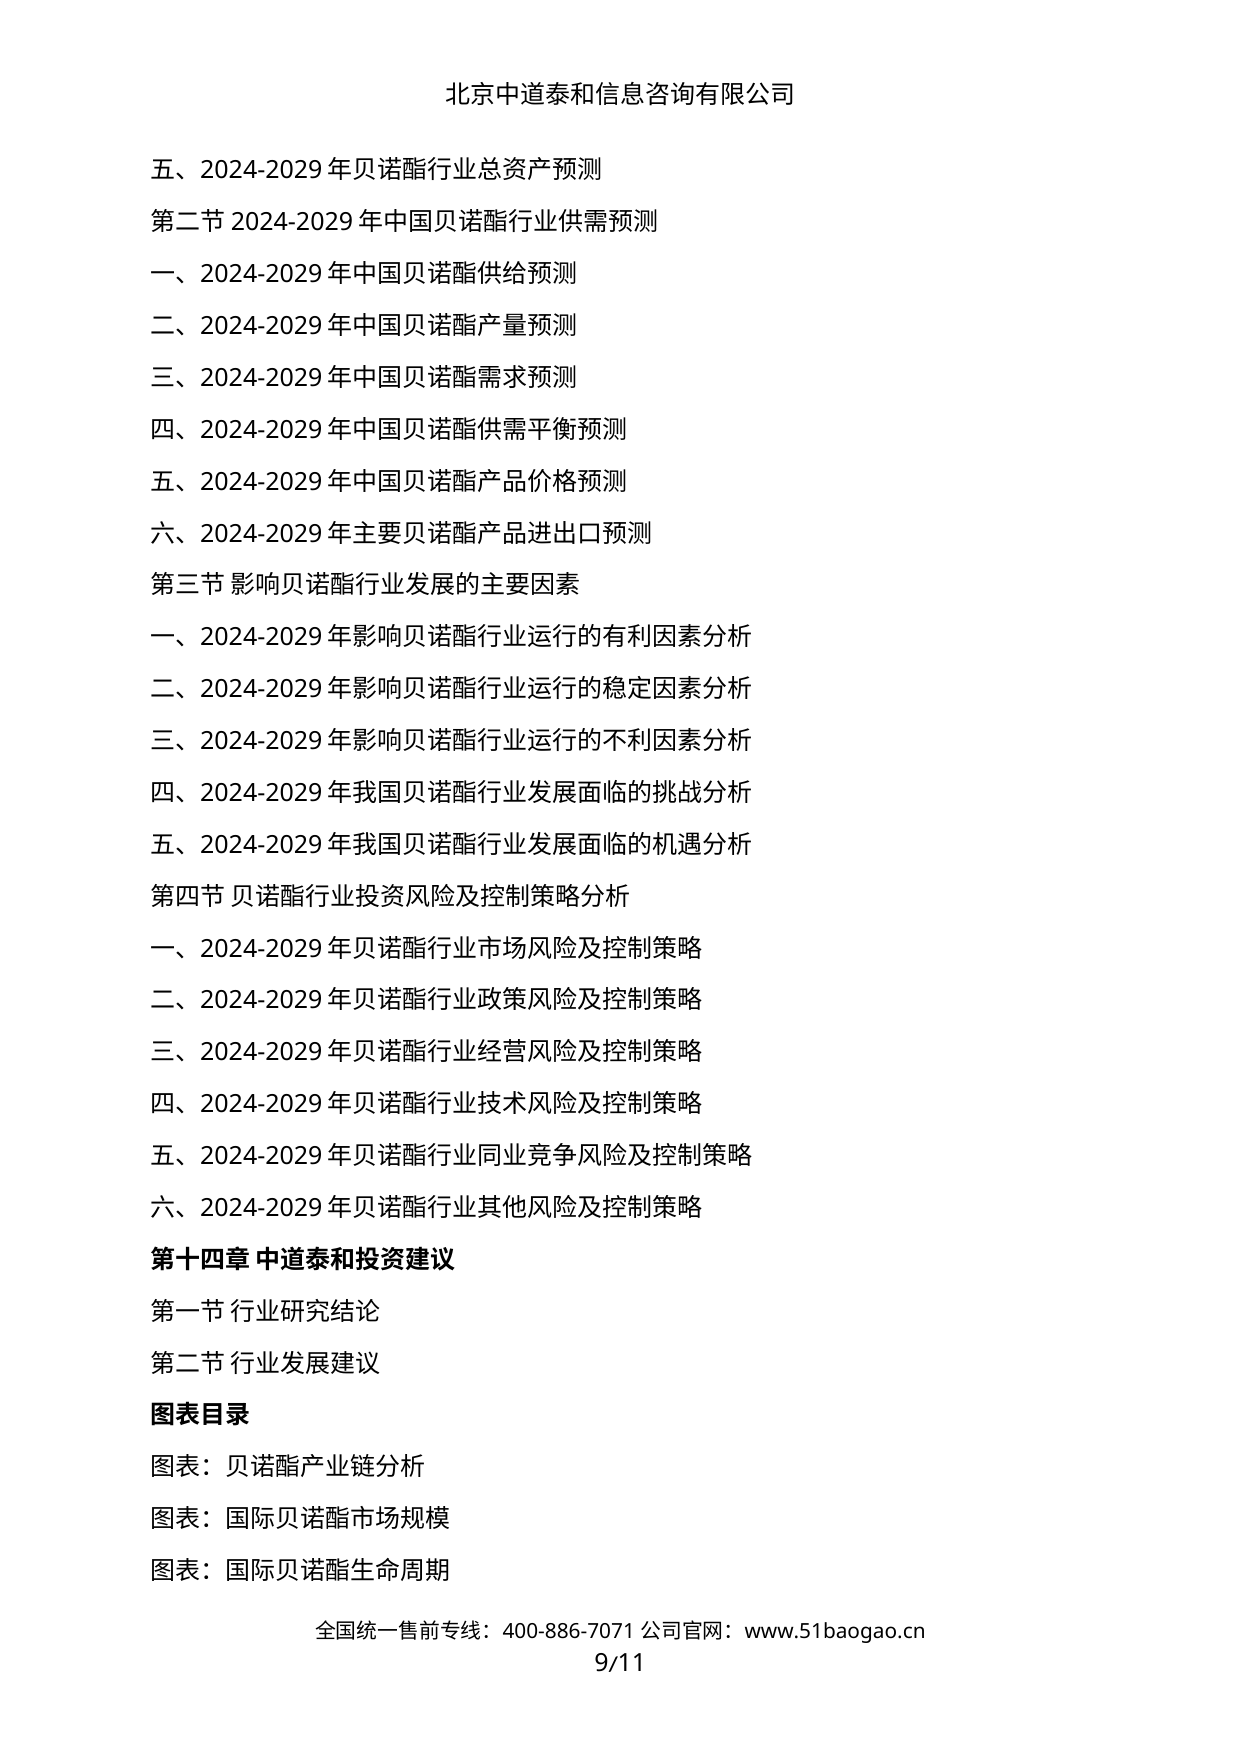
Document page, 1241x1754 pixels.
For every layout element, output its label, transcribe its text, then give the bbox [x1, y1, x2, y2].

text 五、2024-2029年中国贝诺酯产品价格预测 [150, 461, 1090, 497]
text 第一节 行业研究结论 [150, 1291, 1090, 1327]
text 图表目录 [150, 1395, 1090, 1431]
text 四、2024-2029年贝诺酯行业技术风险及控制策略 [150, 1084, 1090, 1120]
text 四、2024-2029年我国贝诺酯行业发展面临的挑战分析 [150, 772, 1090, 809]
text 六、2024-2029年主要贝诺酯产品进出口预测 [150, 513, 1090, 549]
text 第二节 行业发展建议 [150, 1343, 1090, 1379]
text 五、2024-2029年贝诺酯行业总资产预测 [150, 150, 1090, 186]
text 第二节 2024-2029年中国贝诺酯行业供需预测 [150, 202, 1090, 238]
text 图表：国际贝诺酯生命周期 [150, 1551, 1090, 1587]
text 二、2024-2029年贝诺酯行业政策风险及控制策略 [150, 980, 1090, 1016]
text 三、2024-2029年贝诺酯行业经营风险及控制策略 [150, 1032, 1090, 1068]
text 五、2024-2029年贝诺酯行业同业竞争风险及控制策略 [150, 1136, 1090, 1172]
text 四、2024-2029年中国贝诺酯供需平衡预测 [150, 409, 1090, 446]
text 图表：国际贝诺酯市场规模 [150, 1499, 1090, 1535]
text 二、2024-2029年影响贝诺酯行业运行的稳定因素分析 [150, 669, 1090, 705]
text 一、2024-2029年中国贝诺酯供给预测 [150, 254, 1090, 290]
text 一、2024-2029年影响贝诺酯行业运行的有利因素分析 [150, 617, 1090, 653]
text 六、2024-2029年贝诺酯行业其他风险及控制策略 [150, 1187, 1090, 1224]
text 图表：贝诺酯产业链分析 [150, 1447, 1090, 1483]
text 第四节 贝诺酯行业投资风险及控制策略分析 [150, 876, 1090, 912]
text 第三节 影响贝诺酯行业发展的主要因素 [150, 565, 1090, 601]
text 五、2024-2029年我国贝诺酯行业发展面临的机遇分析 [150, 824, 1090, 861]
text 二、2024-2029年中国贝诺酯产量预测 [150, 306, 1090, 342]
text 三、2024-2029年中国贝诺酯需求预测 [150, 357, 1090, 394]
text 一、2024-2029年贝诺酯行业市场风险及控制策略 [150, 928, 1090, 964]
text 第十四章 中道泰和投资建议 [150, 1239, 1090, 1276]
text 三、2024-2029年影响贝诺酯行业运行的不利因素分析 [150, 721, 1090, 757]
